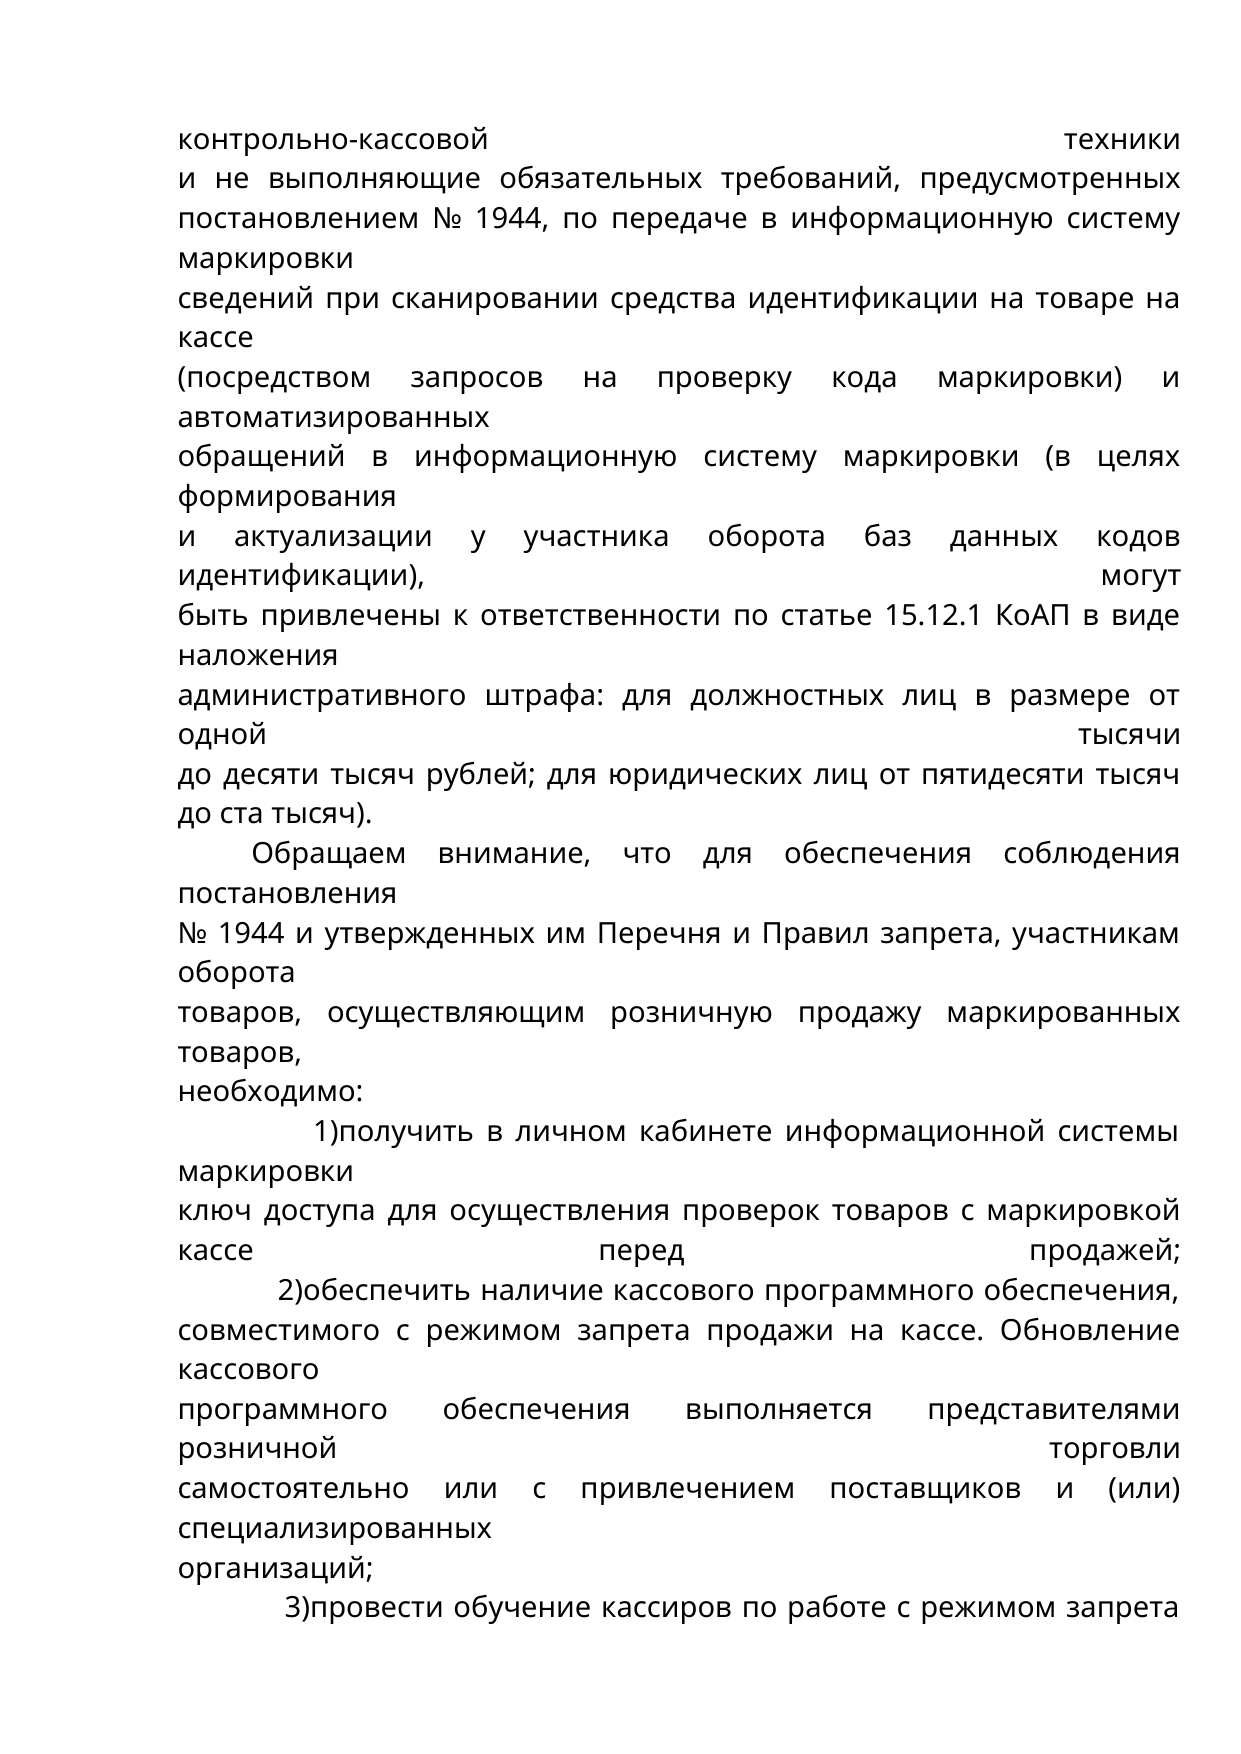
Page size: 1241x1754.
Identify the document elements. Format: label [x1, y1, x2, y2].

text [177, 118, 1181, 832]
text [177, 832, 1181, 1626]
